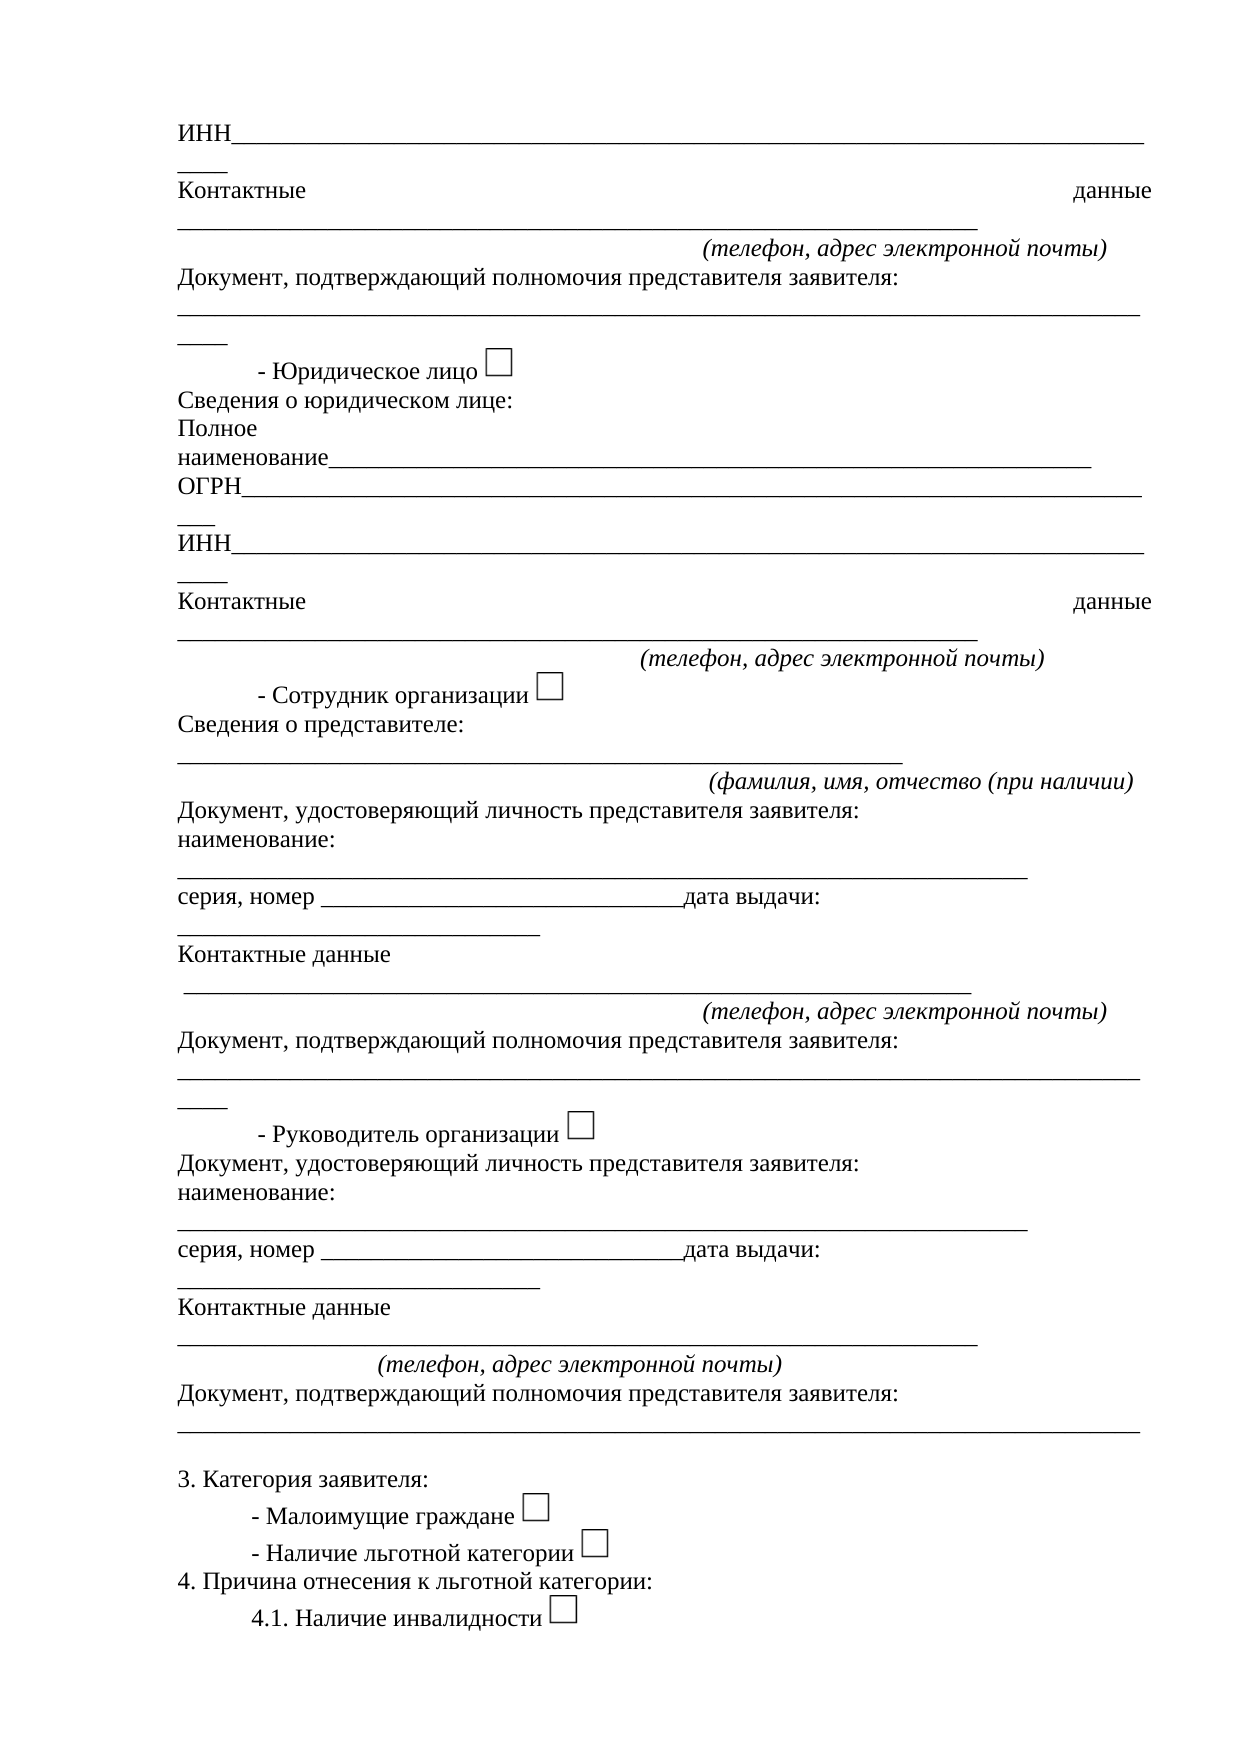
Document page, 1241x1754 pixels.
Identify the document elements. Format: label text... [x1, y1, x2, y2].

picture [484, 348, 516, 380]
text 4. Причина отнесения к льготной категории: [177, 1566, 1152, 1595]
text (телефон, адрес электронной почты) [177, 1349, 1152, 1378]
text - Наличие льготной категории [177, 1530, 1152, 1566]
text (телефон, адрес электронной почты) [177, 233, 1152, 262]
text Документ, удостоверяющий личность представителя заявителя: [177, 795, 1152, 824]
text Документ, подтверждающий полномочия представителя заявителя: [177, 262, 1152, 291]
text 4.1. Наличие инвалидности [177, 1595, 1152, 1632]
text _________________________________________________________________________________ [177, 1054, 1152, 1111]
text Контактные данные _______________________________________________________________ [177, 939, 1152, 996]
text Сведения о юридическом лице: [177, 385, 1152, 413]
text Документ, удостоверяющий личность представителя заявителя: [177, 1148, 1152, 1177]
text ИНН_____________________________________________________________________________ [177, 528, 1152, 586]
picture [535, 672, 567, 704]
text (телефон, адрес электронной почты) [177, 643, 1152, 672]
picture [580, 1529, 612, 1561]
text (телефон, адрес электронной почты) [177, 996, 1152, 1025]
text ИНН_____________________________________________________________________________ [177, 118, 1152, 176]
text - Сотрудник организации [177, 672, 1152, 709]
text _________________________________________________________________________________ [177, 291, 1152, 348]
text Контактные данные ________________________________________________________________ [177, 1292, 1152, 1349]
text - Руководитель организации [177, 1111, 1152, 1148]
picture [548, 1595, 581, 1627]
text - Малоимущие граждане [177, 1493, 1152, 1530]
text Сведения о представителе: __________________________________________________________ [177, 709, 1152, 766]
text 3. Категория заявителя: [177, 1464, 1152, 1493]
text наименование: ____________________________________________________________________ [177, 824, 1152, 881]
text наименование: ____________________________________________________________________ [177, 1177, 1152, 1234]
text Контактные данные ________________________________________________________________ [177, 176, 1152, 233]
text - Юридическое лицо [177, 348, 1152, 385]
picture [521, 1493, 553, 1525]
text Полное наименование_____________________________________________________________ [177, 413, 1152, 471]
text _____________________________________________________________________________ [177, 1407, 1152, 1436]
picture [566, 1111, 598, 1143]
text ОГРН___________________________________________________________________________ [177, 471, 1152, 528]
text серия, номер _____________________________дата выдачи: _____________________________ [177, 881, 1152, 939]
text Документ, подтверждающий полномочия представителя заявителя: [177, 1378, 1152, 1407]
text Документ, подтверждающий полномочия представителя заявителя: [177, 1025, 1152, 1054]
text серия, номер _____________________________дата выдачи: _____________________________ [177, 1234, 1152, 1292]
text Контактные данные ________________________________________________________________ [177, 586, 1152, 643]
text (фамилия, имя, отчество (при наличии) [177, 766, 1152, 795]
